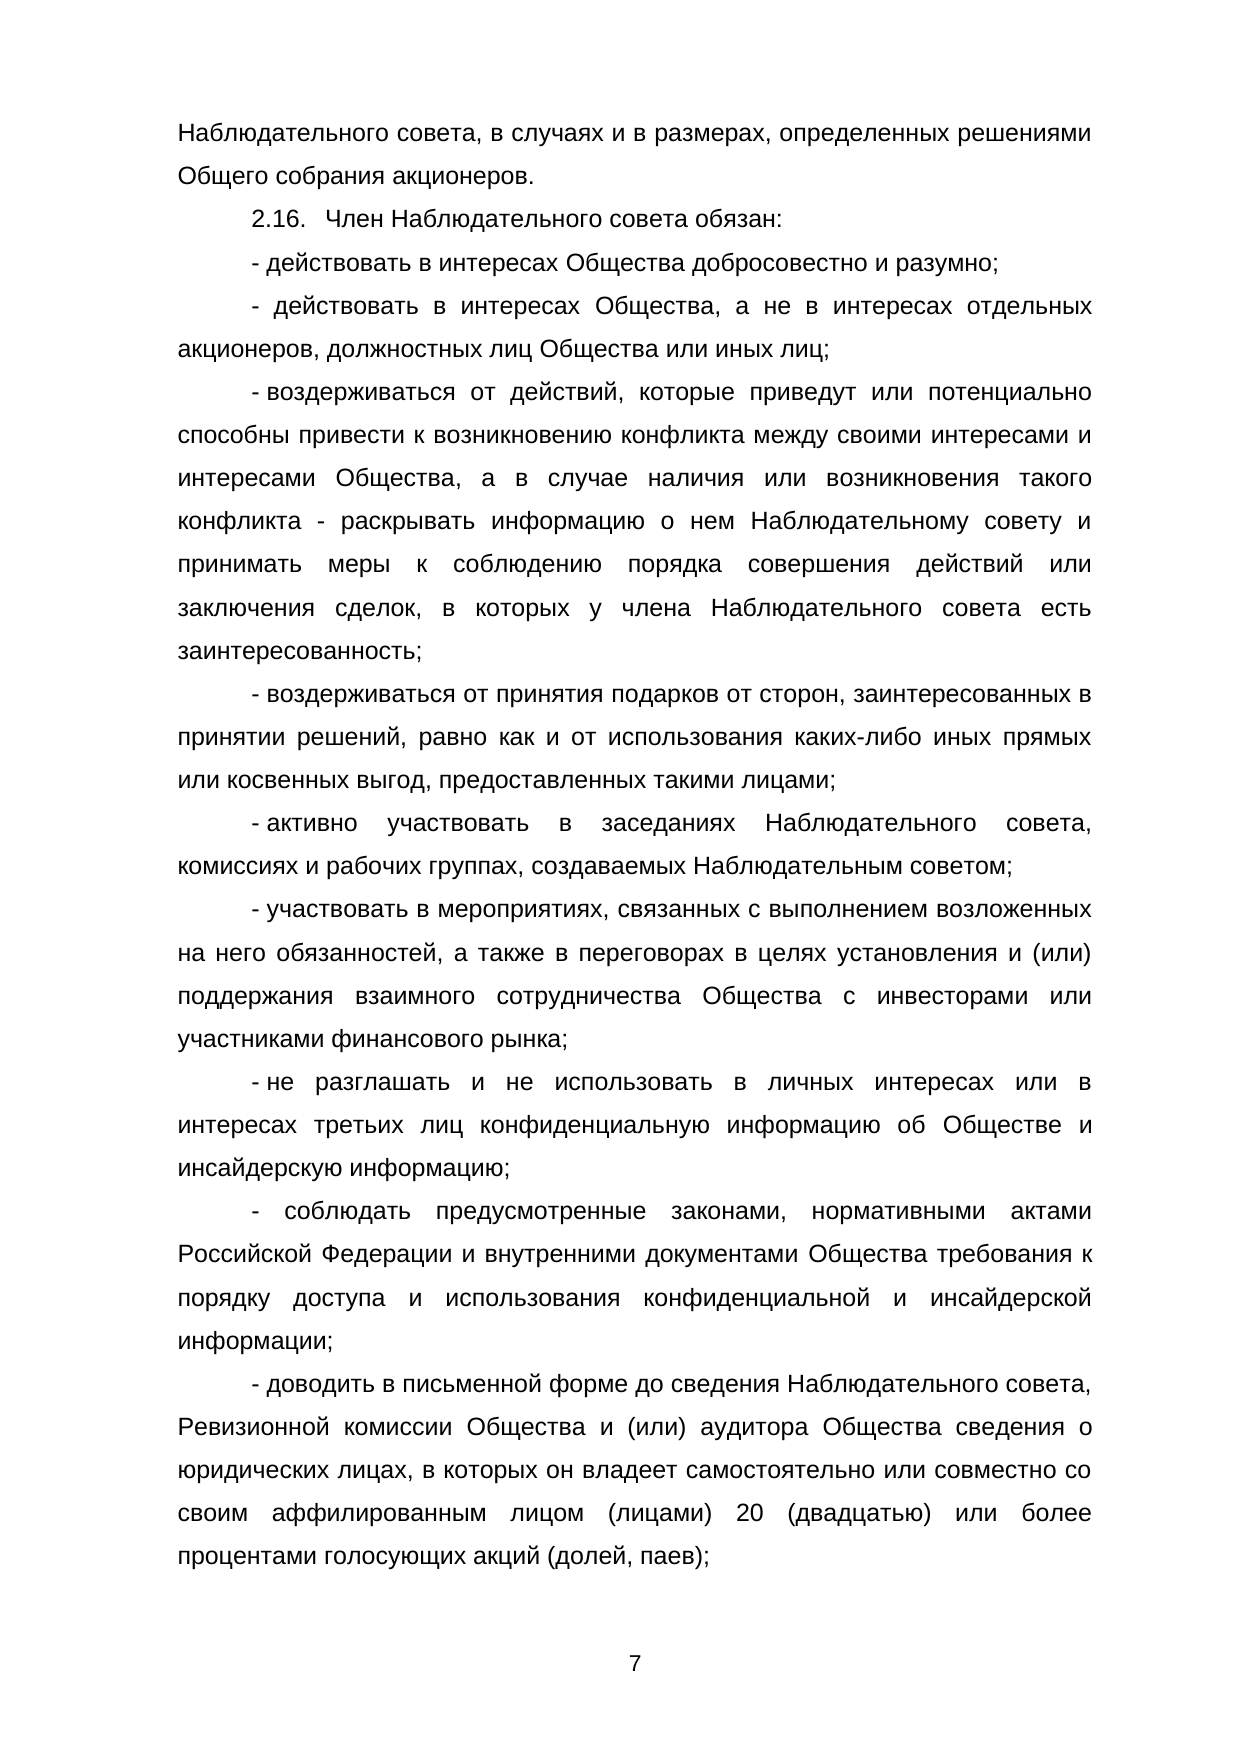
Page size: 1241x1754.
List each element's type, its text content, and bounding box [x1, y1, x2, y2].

text - соблюдать предусмотренные законами, нормативными актами Российской Федерации и внутренними документами Общества требования к порядку доступа и использования конфиденциальной и инсайдерской информации; [177, 1196, 1093, 1354]
text - доводить в письменной форме до сведения Наблюдательного совета, Ревизионной комиссии Общества и (или) аудитора Общества сведения о юридических лицах, в которых он владеет самостоятельно или совместно со своим аффилированным лицом (лицами) 20 (двадцатью) или более процентами голосующих акций (долей, паев); [177, 1369, 1093, 1570]
text - участвовать в мероприятиях, связанных с выполнением возложенных на него обязанностей, а также в переговорах в целях установления и (или) поддержания взаимного сотрудничества Общества с инвесторами или участниками финансового рынка; [177, 894, 1093, 1052]
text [177, 118, 1093, 190]
text - действовать в интересах Общества добросовестно и разумно; [177, 247, 1093, 276]
text - не разглашать и не использовать в личных интересах или в интересах третьих лиц конфиденциальную информацию об Обществе и инсайдерскую информацию; [177, 1067, 1093, 1182]
text - воздерживаться от принятия подарков от сторон, заинтересованных в принятии решений, равно как и от использования каких-либо иных прямых или косвенных выгод, предоставленных такими лицами; [177, 679, 1093, 794]
text - действовать в интересах Общества, а не в интересах отдельных акционеров, должностных лиц Общества или иных лиц; [177, 291, 1093, 362]
list Член Наблюдательного совета обязан: [177, 204, 1093, 233]
text - активно участвовать в заседаниях Наблюдательного совета, комиссиях и рабочих группах, создаваемых Наблюдательным советом; [177, 808, 1093, 880]
text - воздерживаться от действий, которые приведут или потенциально способны привести к возникновению конфликта между своими интересами и интересами Общества, а в случае наличия или возникновения такого конфликта - раскрывать информацию о нем Наблюдательному совету и принимать меры к соблюдению порядка совершения действий или заключения сделок, в которых у члена Наблюдательного совета есть заинтересованность; [177, 377, 1093, 664]
